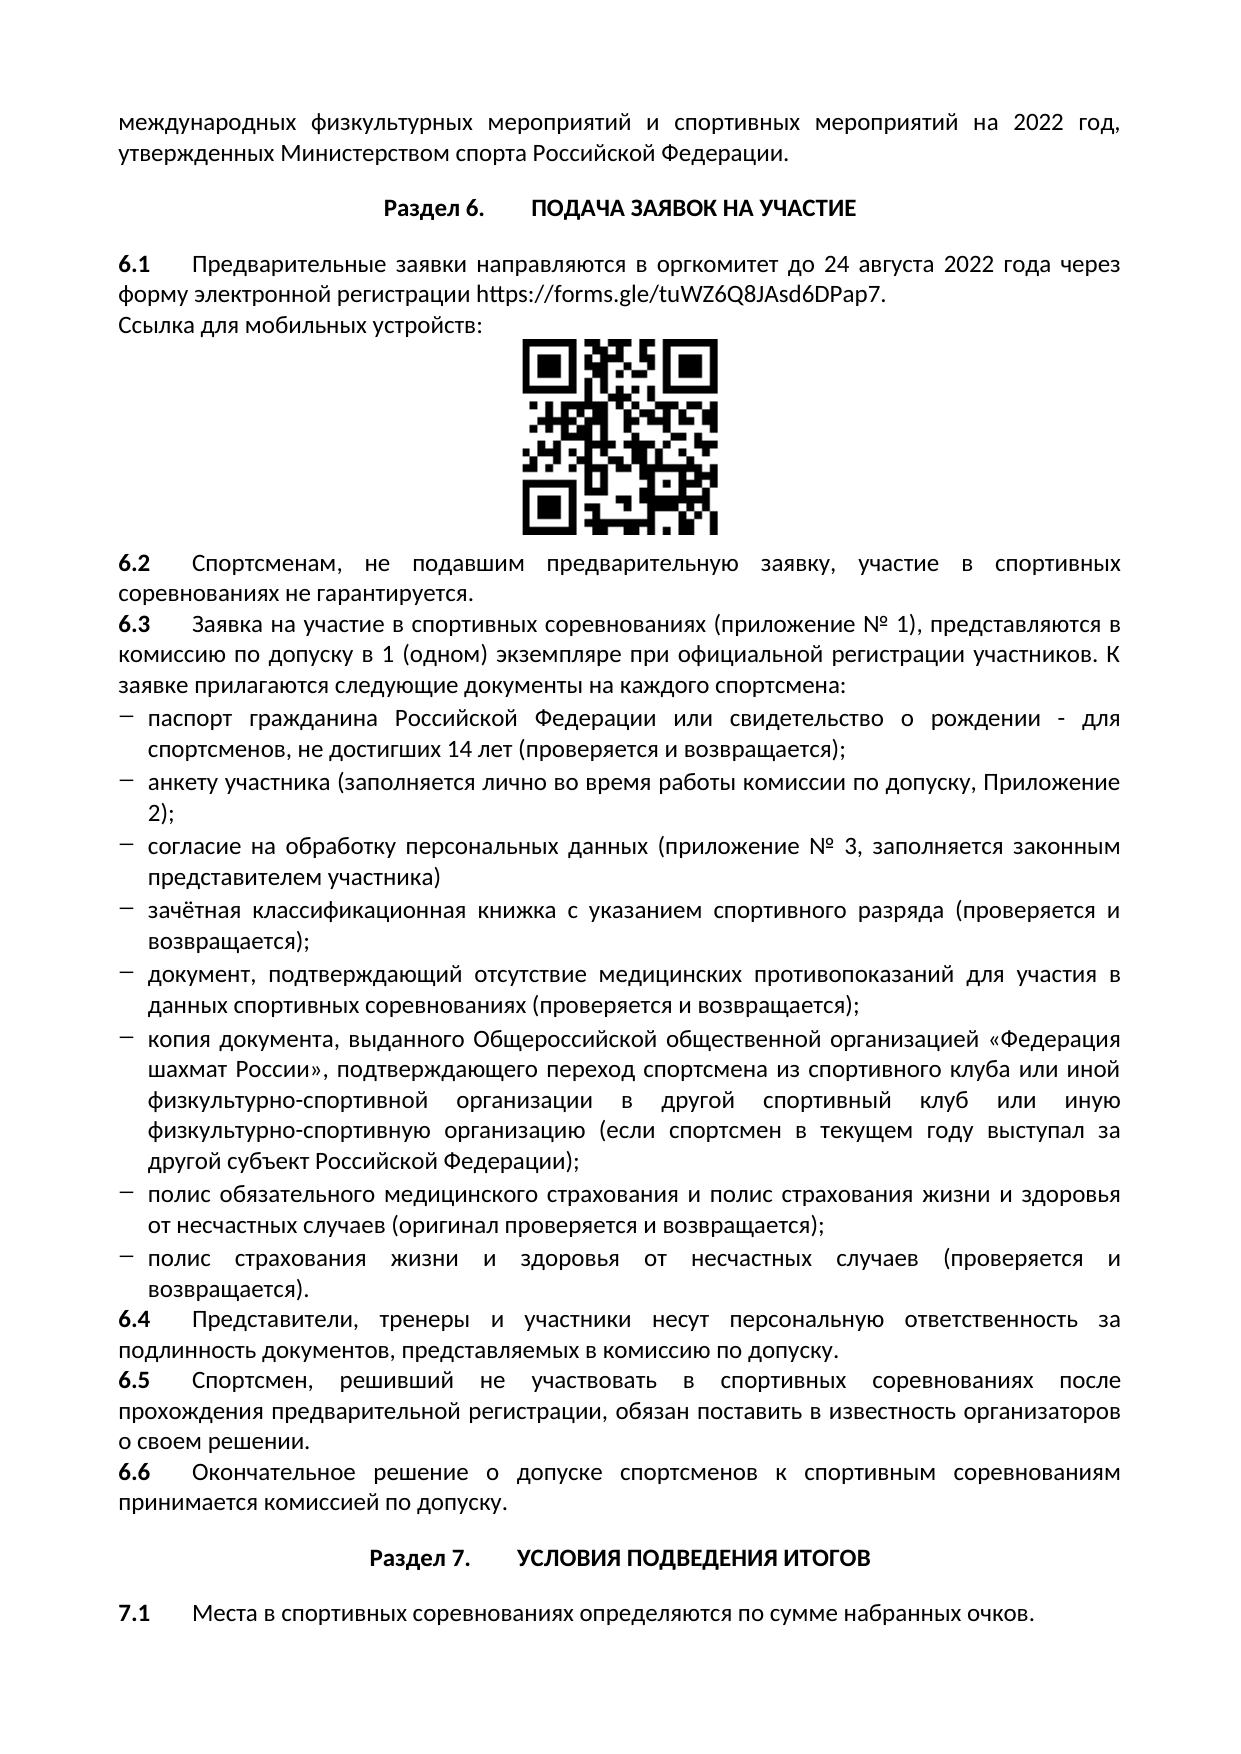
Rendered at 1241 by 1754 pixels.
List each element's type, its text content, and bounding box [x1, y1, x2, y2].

text полис страхования жизни и здоровья от несчастных случаев (проверяется и возвращается). [118, 1239, 1122, 1303]
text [118, 106, 1122, 167]
text анкету участника (заполняется лично во время работы комиссии по допуску, Приложение 2); [118, 763, 1122, 827]
text Окончательное решение о допуске спортсменов к спортивным соревнованиям принимается комиссией по допуску. [118, 1456, 1122, 1517]
picture [522, 339, 718, 535]
text копия документа, выданного Общероссийской общественной организацией «Федерация шахмат России», подтверждающего переход спортсмена из спортивного клуба или иной физкультурно-спортивной организации в другой спортивный клуб или иную физкультурно-спортивную организацию (если спортсмен в текущем году выступал за другой субъект Российской Федерации); [118, 1020, 1122, 1175]
text Спортсмен, решивший не участвовать в спортивных соревнованиях после прохождения предварительной регистрации, обязан поставить в известность организаторов о своем решении. [118, 1364, 1122, 1456]
subtitle УСЛОВИЯ ПОДВЕДЕНИЯ ИТОГОВ [118, 1542, 1122, 1573]
text документ, подтверждающий отсутствие медицинских противопоказаний для участия в данных спортивных соревнованиях (проверяется и возвращается); [118, 956, 1122, 1020]
text Заявка на участие в спортивных соревнованиях (приложение № 1), представляются в комиссию по допуску в 1 (одном) экземпляре при официальной регистрации участников. К заявке прилагаются следующие документы на каждого спортсмена: [118, 608, 1122, 699]
text Представители, тренеры и участники несут персональную ответственность за подлинность документов, представляемых в комиссию по допуску. [118, 1303, 1122, 1364]
text паспорт гражданина Российской Федерации или свидетельство о рождении - для спортсменов, не достигших 14 лет (проверяется и возвращается); [118, 699, 1122, 763]
text Места в спортивных соревнованиях определяются по сумме набранных очков. [118, 1598, 1122, 1628]
text согласие на обработку персональных данных (приложение № 3, заполняется законным представителем участника) [118, 827, 1122, 892]
text полис обязательного медицинского страхования и полис страхования жизни и здоровья от несчастных случаев (оригинал проверяется и возвращается); [118, 1175, 1122, 1239]
subtitle ПОДАЧА ЗАЯВОК НА УЧАСТИЕ [118, 192, 1122, 223]
text Спортсменам, не подавшим предварительную заявку, участие в спортивных соревнованиях не гарантируется. [118, 547, 1122, 608]
text Предварительные заявки направляются в оргкомитет до 24 августа 2022 года через форму электронной регистрации https://forms.gle/tuWZ6Q8JAsd6DPap7. [118, 248, 1122, 309]
list Ссылка для мобильных устройств: [118, 309, 1122, 339]
text зачётная классификационная книжка с указанием спортивного разряда (проверяется и возвращается); [118, 892, 1122, 956]
